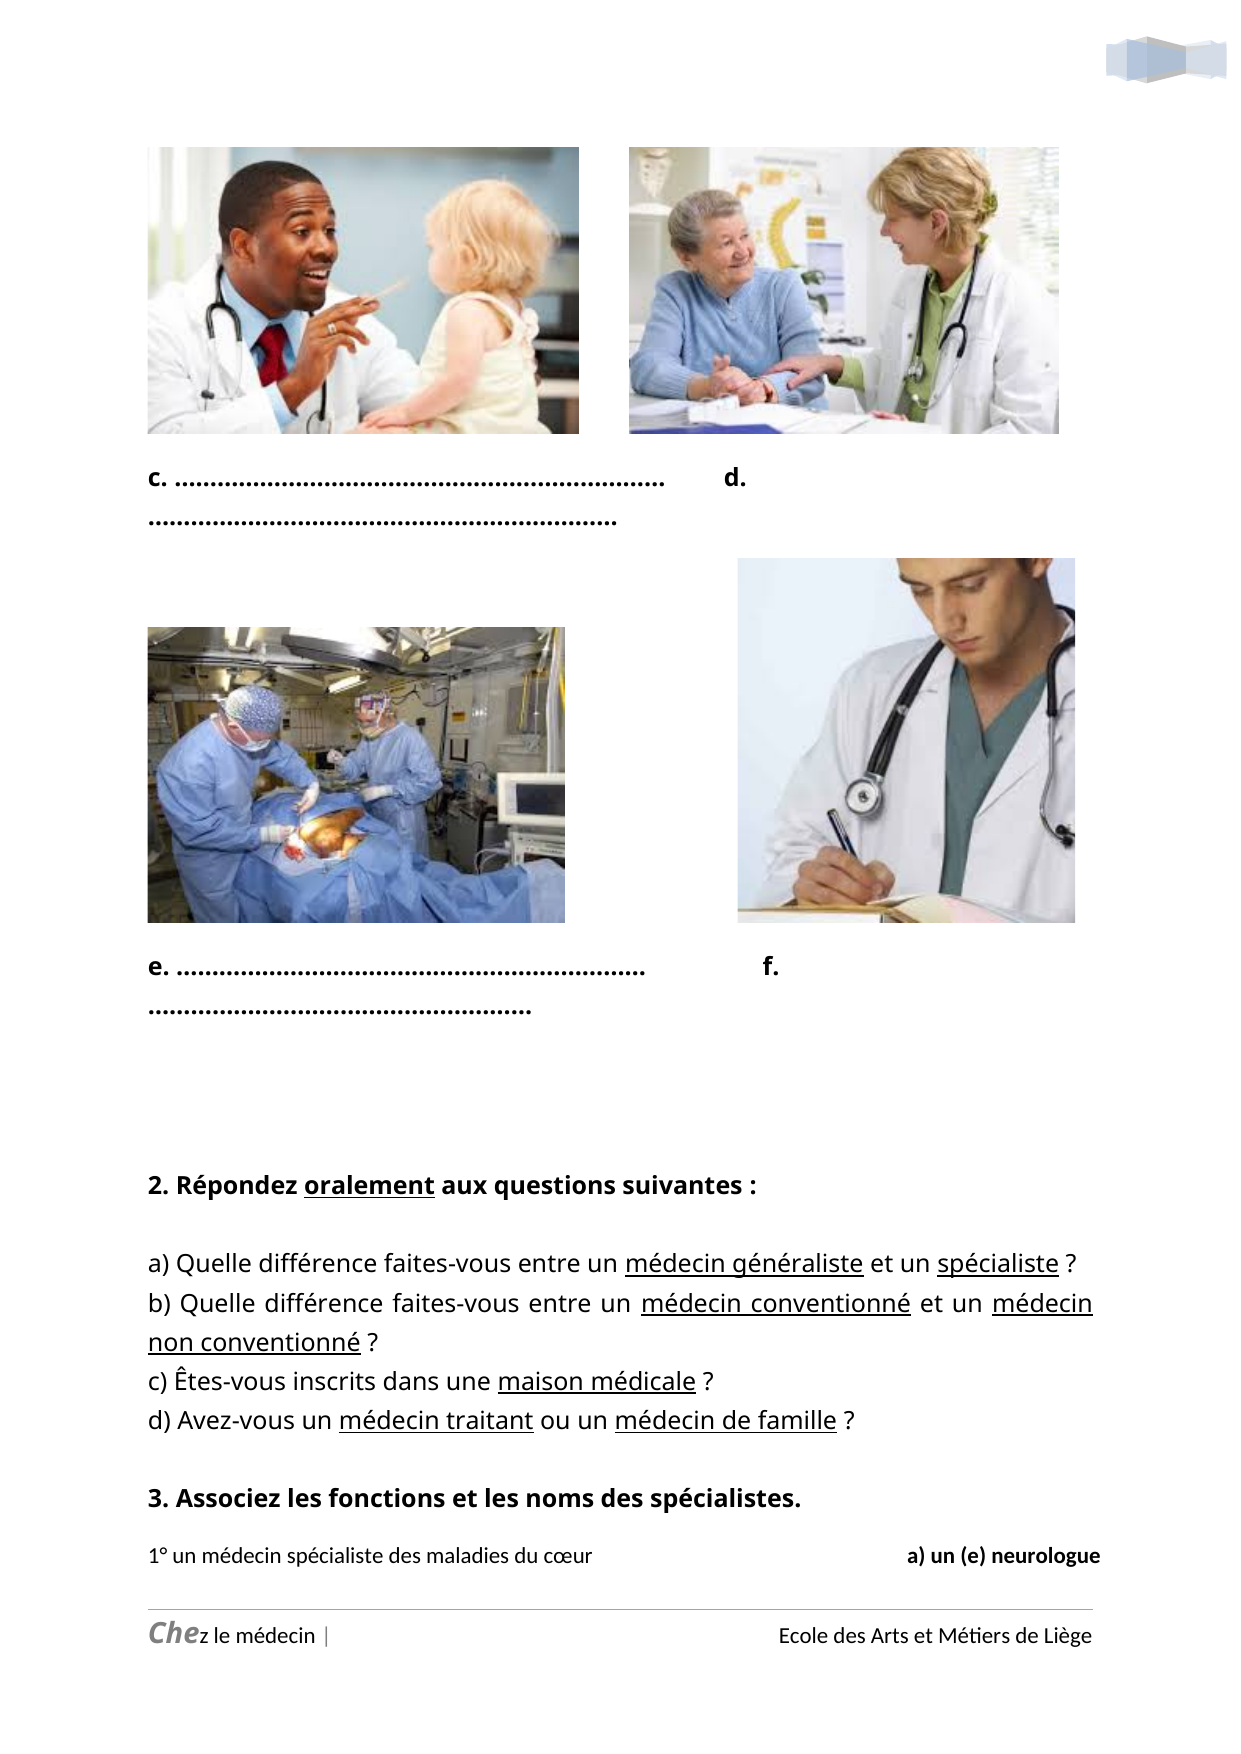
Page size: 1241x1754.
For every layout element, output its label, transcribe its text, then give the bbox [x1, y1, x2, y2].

text b) Quelle différence faites-vous entre un médecin conventionné et un médecin non conventionné ? [148, 1285, 1093, 1358]
picture [147, 627, 565, 923]
text d) Avez-vous un médecin traitant ou un médecin de famille ? [148, 1403, 1093, 1437]
picture [737, 558, 1075, 923]
picture [629, 147, 1059, 434]
text 3. Associez les fonctions et les noms des spécialistes. [148, 1481, 1093, 1515]
text c. …………………………………………………………… d. ………………………………………………………… [148, 459, 1093, 533]
text e. ………………………………………………………… f. ……………………………………………… [148, 949, 1093, 1022]
text 2. Répondez oralement aux questions suivantes : [148, 1168, 1093, 1202]
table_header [779, 1541, 1147, 1606]
picture [147, 147, 579, 434]
text a) Quelle différence faites-vous entre un médecin généraliste et un spécialiste ? [148, 1246, 1093, 1280]
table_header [148, 1541, 779, 1606]
text c) Êtes-vous inscrits dans une maison médicale ? [148, 1364, 1093, 1398]
